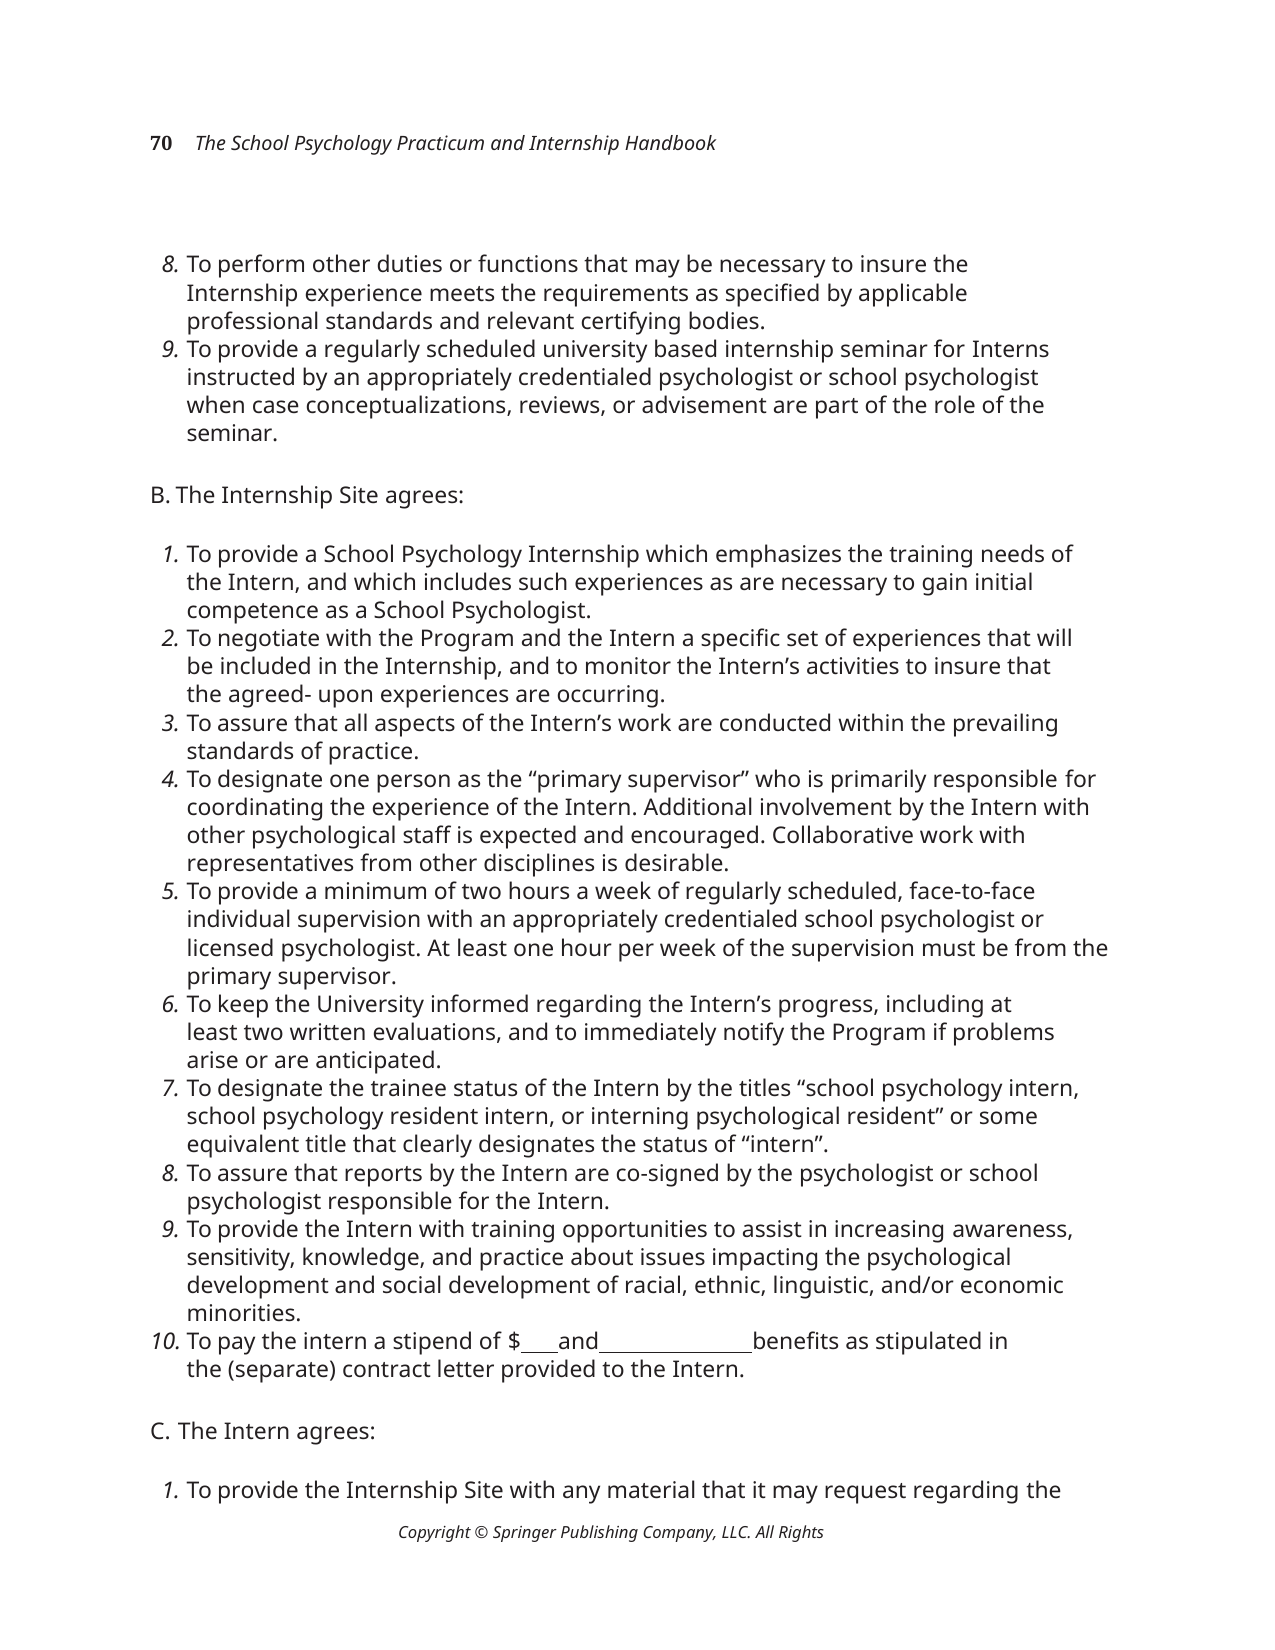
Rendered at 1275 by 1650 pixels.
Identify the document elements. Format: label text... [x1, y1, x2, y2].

list To provide a regularly scheduled university based internship seminar for Interns instructed by an appropriately credentialed psychologist or school psychologist when case conceptualizations, reviews, or advisement are part of the role of the seminar. [161, 335, 1103, 447]
list To provide the Intern with training opportunities to assist in increasing awareness, sensitivity, knowledge, and practice about issues impacting the psychological development and social development of racial, ethnic, linguistic, and/or economic minorities. [161, 1215, 1109, 1327]
list To perform other duties or functions that may be necessary to insure the Internship experience meets the requirements as specified by applicable professional standards and relevant certifying bodies. [161, 250, 1081, 335]
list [161, 1476, 1099, 1504]
list To provide a minimum of two hours a week of regularly scheduled, face-to-face individual supervision with an appropriately credentialed school psychologist or licensed psychologist. At least one hour per week of the supervision must be from the primary supervisor. [161, 877, 1124, 990]
list To provide a School Psychology Internship which emphasizes the training needs of the Intern, and which includes such experiences as are necessary to gain initial competence as a School Psychologist. [161, 540, 1114, 624]
text 70 The School Psychology Practicum and Internship Handbook [150, 129, 1040, 156]
list To keep the University informed regarding the Intern’s progress, including at least two written evaluations, and to immediately notify the Program if problems arise or are anticipated. [161, 990, 1065, 1074]
list The Internship Site agrees: [150, 479, 1040, 510]
list To assure that all aspects of the Intern’s work are conducted within the prevailing standards of practice. [161, 708, 1116, 765]
list To assure that reports by the Intern are co-signed by the psychologist or school psychologist responsible for the Intern. [161, 1158, 1115, 1215]
list To designate the trainee status of the Intern by the titles “school psychology intern, school psychology resident intern, or interning psychological resident” or some equivalent title that clearly designates the status of “intern”. [161, 1074, 1124, 1158]
list To pay the intern a stipend of $ and benefits as stipulated in the (separate) contract letter provided to the Intern. [150, 1327, 1035, 1383]
list The Intern agrees: [150, 1415, 1040, 1446]
list To negotiate with the Program and the Intern a specific set of experiences that will be included in the Internship, and to monitor the Intern’s activities to insure that the agreed- upon experiences are occurring. [161, 624, 1091, 708]
list To designate one person as the “primary supervisor” who is primarily responsible for coordinating the experience of the Intern. Additional involvement by the Intern with other psychological staff is expected and encouraged. Collaborative work with representatives from other disciplines is desirable. [161, 765, 1102, 877]
